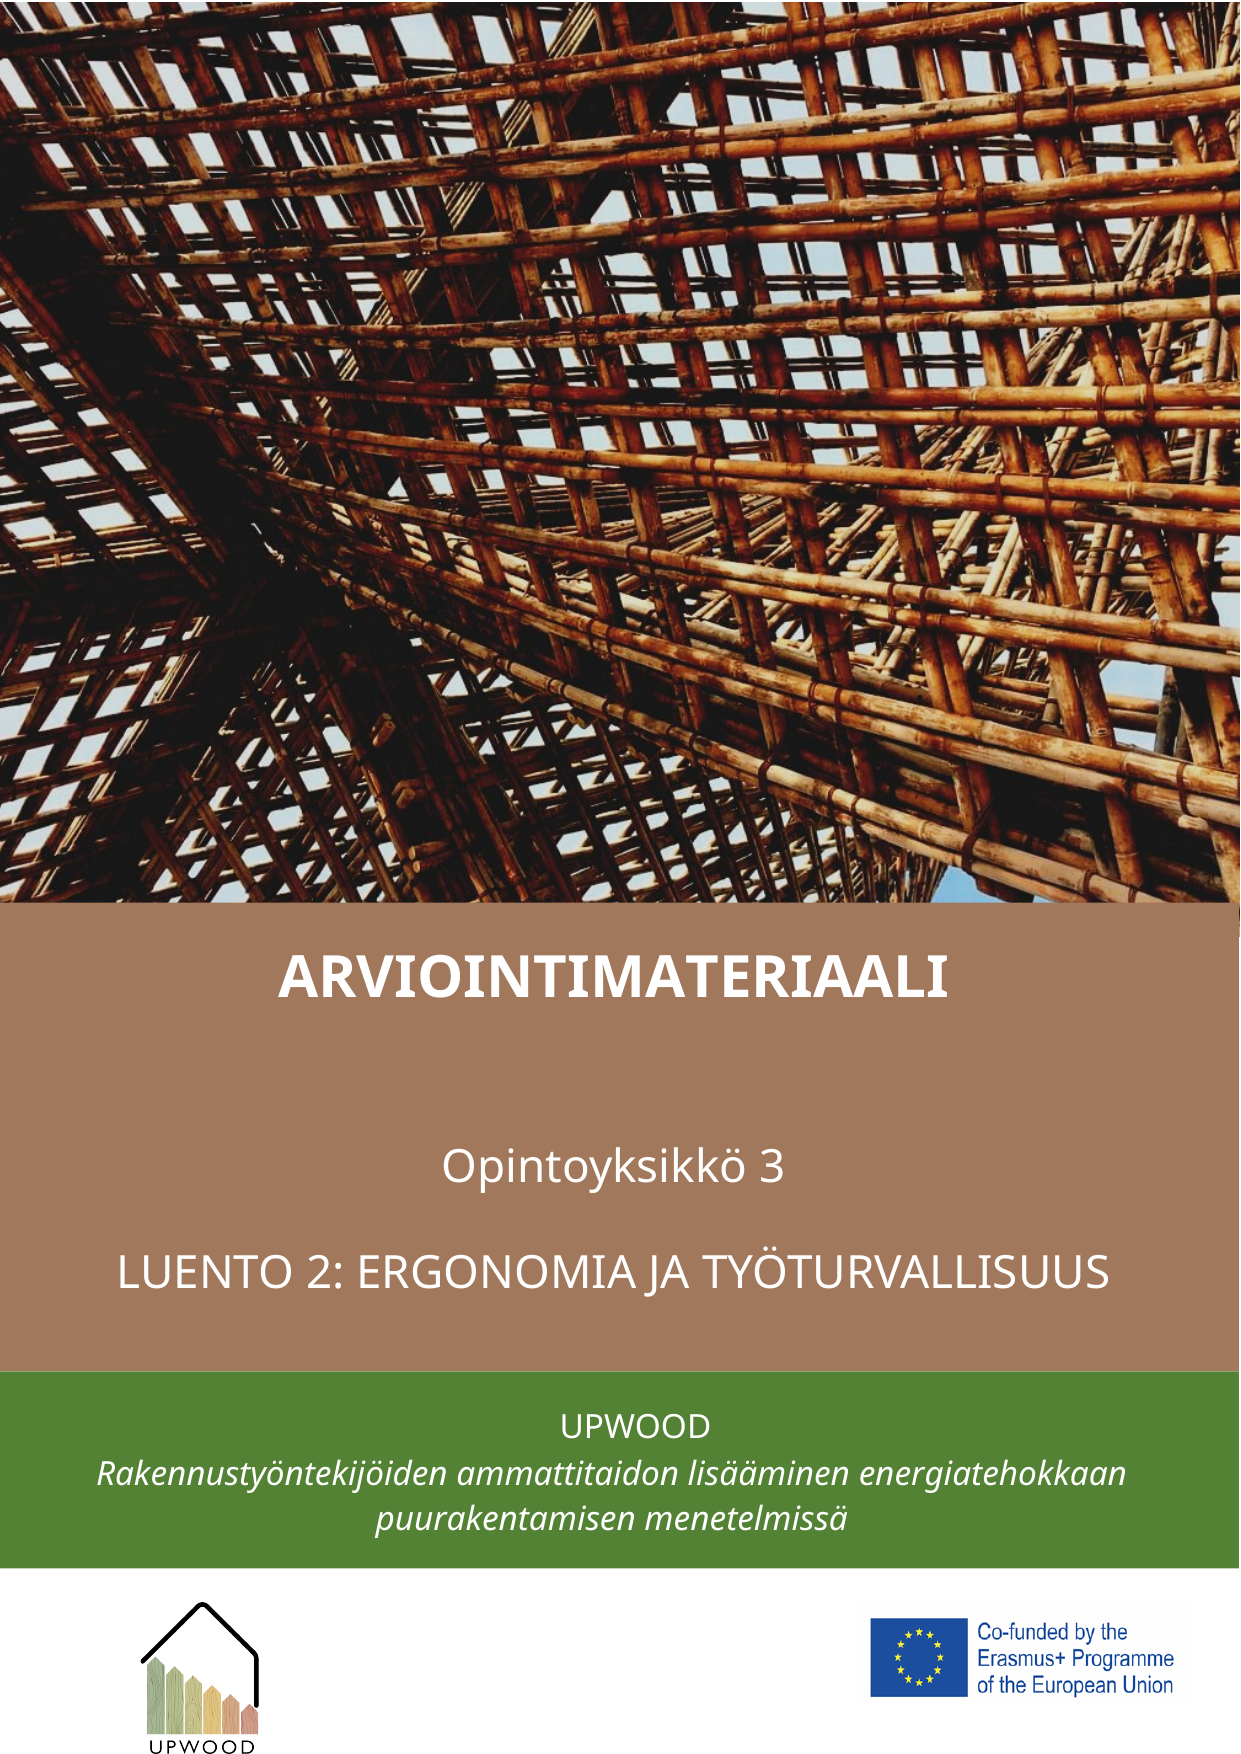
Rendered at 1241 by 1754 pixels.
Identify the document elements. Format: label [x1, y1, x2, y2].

picture [854, 1601, 1188, 1702]
picture [0, 2, 1240, 937]
picture [140, 1602, 259, 1754]
